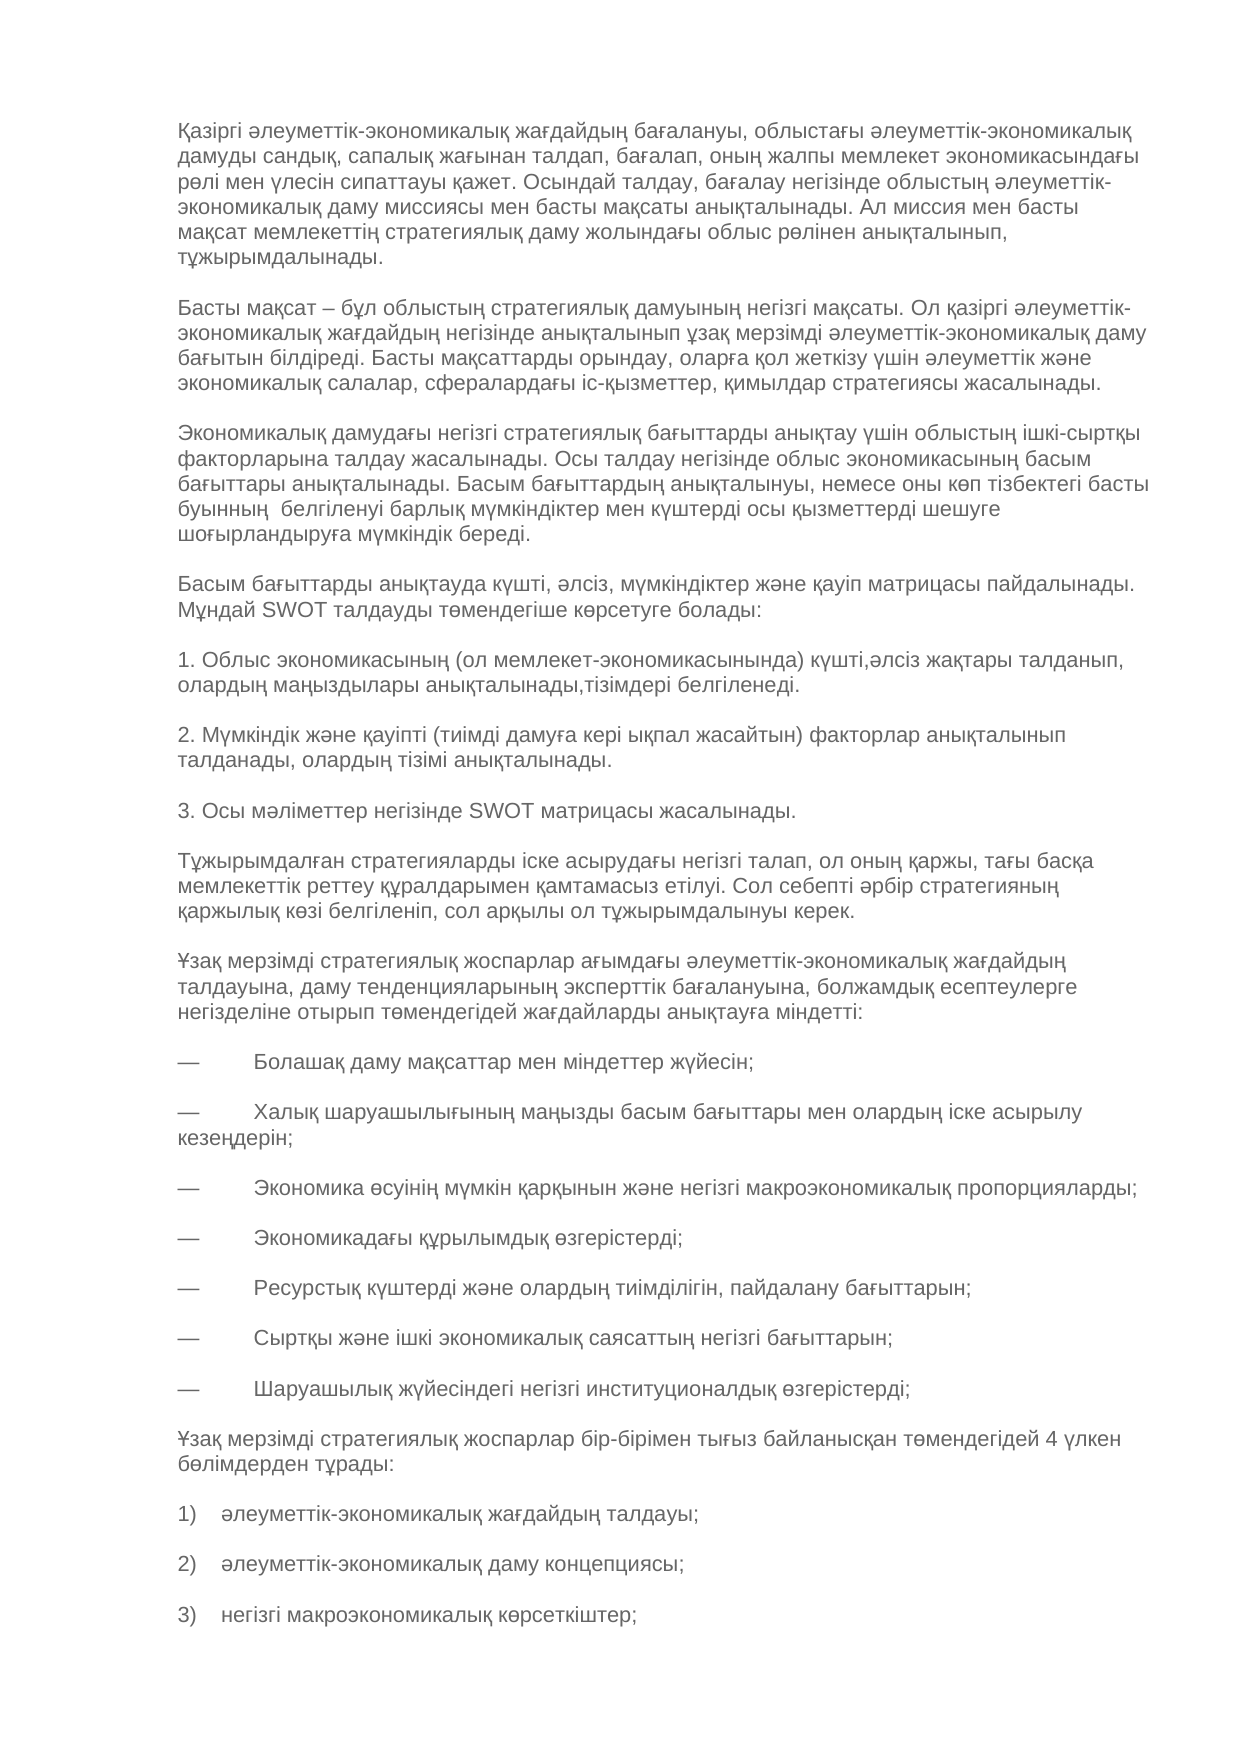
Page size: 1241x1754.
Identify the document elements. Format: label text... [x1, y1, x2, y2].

text Ұзақ мерзімді стратегиялық жоспарлар бір-бірімен тығыз байланысқан төмендегідей 4 үлкен бөлімдерден тұрады: [177, 1426, 1152, 1476]
text 1) әлеуметтік-экономикалық жағдайдың талдауы; [177, 1501, 1152, 1526]
text Басым бағыттарды анықтауда күшті, әлсіз, мүмкіндіктер және қауіп матрицасы пайдалынады. Мұндай SWOT талдауды төмендегіше көрсетуге болады: [177, 571, 1152, 622]
text — Сыртқы және ішкі экономикалық саясаттың негізгі бағыттарын; [177, 1325, 1152, 1350]
text — Ресурстық күштерді және олардың тиімділігін, пайдалану бағыттарын; [177, 1275, 1152, 1300]
text — Шаруашылық жүйесіндегі негізгі институционалдық өзгерістерді; [177, 1375, 1152, 1401]
text 3. Осы мәліметтер негізінде SWOT матрицасы жасалынады. [177, 797, 1152, 823]
text — Халық шаруашылығының маңызды басым бағыттары мен олардың іске асырылу кезеңдерін; [177, 1099, 1152, 1149]
text Ұзақ мерзімді стратегиялық жоспарлар ағымдағы әлеуметтік-экономикалық жағдайдың талдауына, даму тенденцияларының эксперттік бағалануына, болжамдық есептеулерге негізделіне отырып төмендегідей жағдайларды анықтауға міндетті: [177, 948, 1152, 1024]
text 2) әлеуметтік-экономикалық даму концепциясы; [177, 1551, 1152, 1576]
text Экономикалық дамудағы негізгі стратегиялық бағыттарды анықтау үшін облыстың ішкі-сыртқы факторларына талдау жасалынады. Осы талдау негізінде облыс экономикасының басым бағыттары анықталынады. Басым бағыттардың анықталынуы, немесе оны көп тізбектегі басты буынның белгіленуі барлық мүмкіндіктер мен күштерді осы қызметтерді шешуге шоғырландыруға мүмкіндік береді. [177, 420, 1152, 546]
text 2. Мүмкіндік және қауіпті (тиімді дамуға кері ықпал жасайтын) факторлар анықталынып талданады, олардың тізімі анықталынады. [177, 722, 1152, 772]
text 1. Облыс экономикасының (ол мемлекет-экономикасынында) күшті,әлсіз жақтары талданып, олардың маңыздылары анықталынады,тізімдері белгіленеді. [177, 647, 1152, 697]
text Қазіргі әлеуметтік-экономикалық жағдайдың бағалануы, облыстағы әлеуметтік-экономикалық дамуды сандық, сапалық жағынан талдап, бағалап, оның жалпы мемлекет экономикасындағы рөлі мен үлесін сипаттауы қажет. Осындай талдау, бағалау негізінде облыстың әлеуметтік-экономикалық даму миссиясы мен басты мақсаты анықталынады. Ал миссия мен басты мақсат мемлекеттің стратегиялық даму жолындағы облыс рөлінен анықталынып, тұжырымдалынады. [177, 118, 1152, 269]
text — Экономика өсуінің мүмкін қарқынын және негізгі макроэкономикалық пропорцияларды; [177, 1174, 1152, 1200]
text Басты мақсат – бұл облыстың стратегиялық дамуының негізгі мақсаты. Ол қазіргі әлеуметтік-экономикалық жағдайдың негізінде анықталынып ұзақ мерзімді әлеуметтік-экономикалық даму бағытын білдіреді. Басты мақсаттарды орындау, оларға қол жеткізу үшін әлеуметтік және экономикалық салалар, сфералардағы іс-қызметтер, қимылдар стратегиясы жасалынады. [177, 294, 1152, 395]
text 3) негізгі макроэкономикалық көрсеткіштер; [177, 1601, 1152, 1627]
text — Экономикадағы құрылымдық өзгерістерді; [177, 1225, 1152, 1250]
text Тұжырымдалған стратегияларды іске асырудағы негізгі талап, ол оның қаржы, тағы басқа мемлекеттік реттеу құралдарымен қамтамасыз етілуі. Сол себепті әрбір стратегияның қаржылық көзі белгіленіп, сол арқылы ол тұжырымдалынуы керек. [177, 848, 1152, 923]
text — Болашақ даму мақсаттар мен міндеттер жүйесін; [177, 1049, 1152, 1074]
